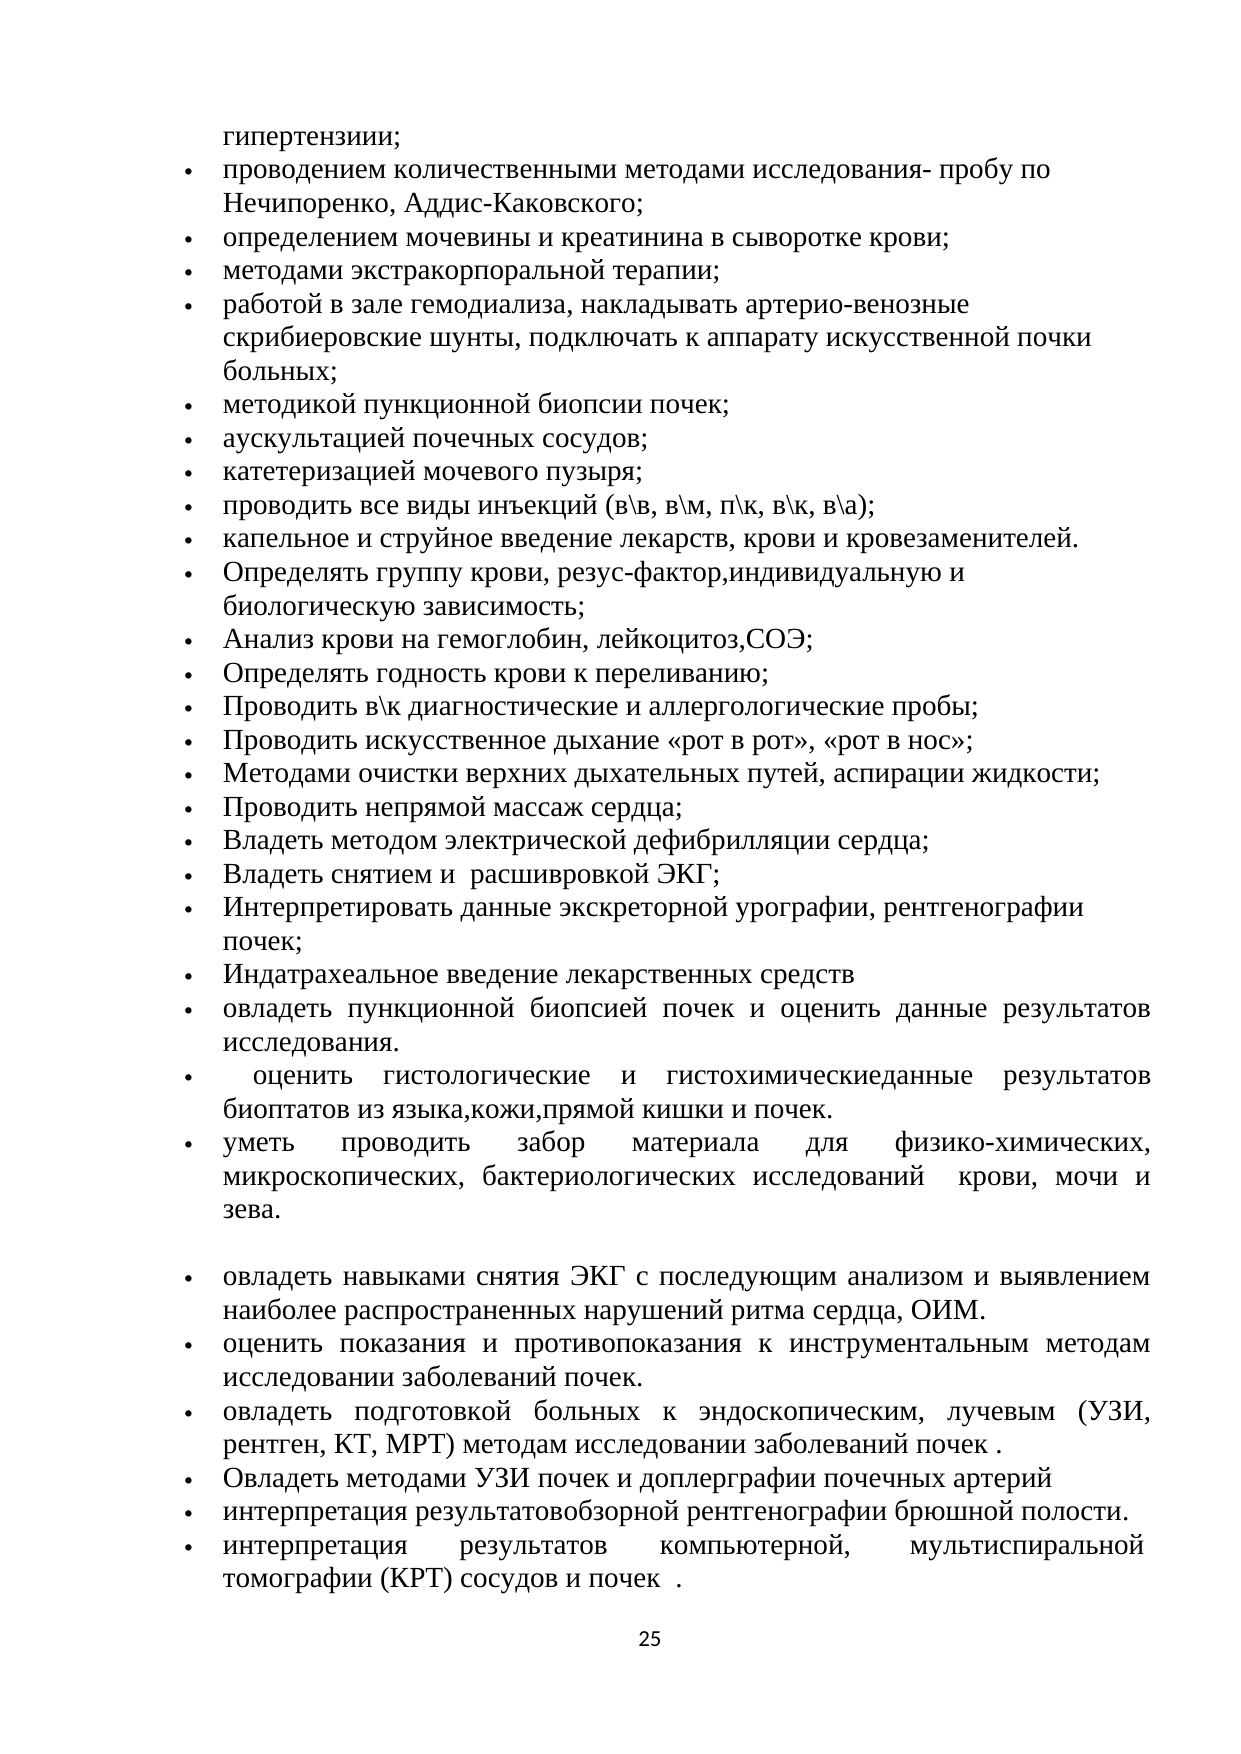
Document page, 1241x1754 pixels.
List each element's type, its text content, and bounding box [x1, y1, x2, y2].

list проводением количественными методами исследования- пробу по Нечипоренко, Аддис-Каковского; [185, 152, 1152, 219]
list интерпретация результатовобзорной рентгенографии брюшной полости. [185, 1493, 1152, 1527]
list аускультацией почечных сосудов; [185, 420, 1152, 453]
list Определять годность крови к переливанию; [185, 655, 1152, 688]
list проводить все виды инъекций (в\в, в\м, п\к, в\к, в\а); [185, 487, 1152, 521]
list Владеть методом электрической дефибрилляции сердца; [185, 822, 1152, 856]
list интерпретация результатов компьютерной, мультиспиральной томографии (КРТ) сосудов и почек . [185, 1527, 1152, 1594]
list оценить гистологические и гистохимическиеданные результатов биоптатов из языка,кожи,прямой кишки и почек. [185, 1057, 1152, 1124]
list Определять группу крови, резус-фактор,индивидуальную и биологическую зависимость; [185, 554, 1152, 621]
list работой в зале гемодиализа, накладывать артерио-венозные скрибиеровские шунты, подключать к аппарату искусственной почки больных; [185, 286, 1152, 386]
list овладеть пункционной биопсией почек и оценить данные результатов исследования. [185, 990, 1152, 1057]
list методикой пункционной биопсии почек; [185, 386, 1152, 420]
list Интерпретировать данные экскреторной урографии, рентгенографии почек; [185, 889, 1152, 957]
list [185, 118, 1152, 152]
list Проводить непрямой массаж сердца; [185, 789, 1152, 822]
list определением мочевины и креатинина в сыворотке крови; [185, 219, 1152, 252]
list Методами очистки верхних дыхательных путей, аспирации жидкости; [185, 755, 1152, 789]
list катетеризацией мочевого пузыря; [185, 453, 1152, 487]
list овладеть навыками снятия ЭКГ с последующим анализом и выявлением наиболее распространенных нарушений ритма сердца, ОИМ. [185, 1258, 1152, 1326]
list Индатрахеальное введение лекарственных средств [185, 957, 1152, 990]
list Анализ крови на гемоглобин, лейкоцитоз,СОЭ; [185, 621, 1152, 655]
list овладеть подготовкой больных к эндоскопическим, лучевым (УЗИ, рентген, КТ, МРТ) методам исследовании заболеваний почек . [185, 1393, 1152, 1460]
list Владеть снятием и расшивровкой ЭКГ; [185, 856, 1152, 889]
list капельное и струйное введение лекарств, крови и кровезаменителей. [185, 521, 1152, 554]
list Проводить в\к диагностические и аллергологические пробы; [185, 688, 1152, 722]
list Проводить искусственное дыхание «рот в рот», «рот в нос»; [185, 722, 1152, 755]
list оценить показания и противопоказания к инструментальным методам исследовании заболеваний почек. [185, 1326, 1152, 1393]
list Овладеть методами УЗИ почек и доплерграфии почечных артерий [185, 1460, 1152, 1493]
list методами экстракорпоральной терапии; [185, 252, 1152, 286]
list уметь проводить забор материала для физико-химических, микроскопических, бактериологических исследований крови, мочи и зева. [185, 1124, 1152, 1225]
